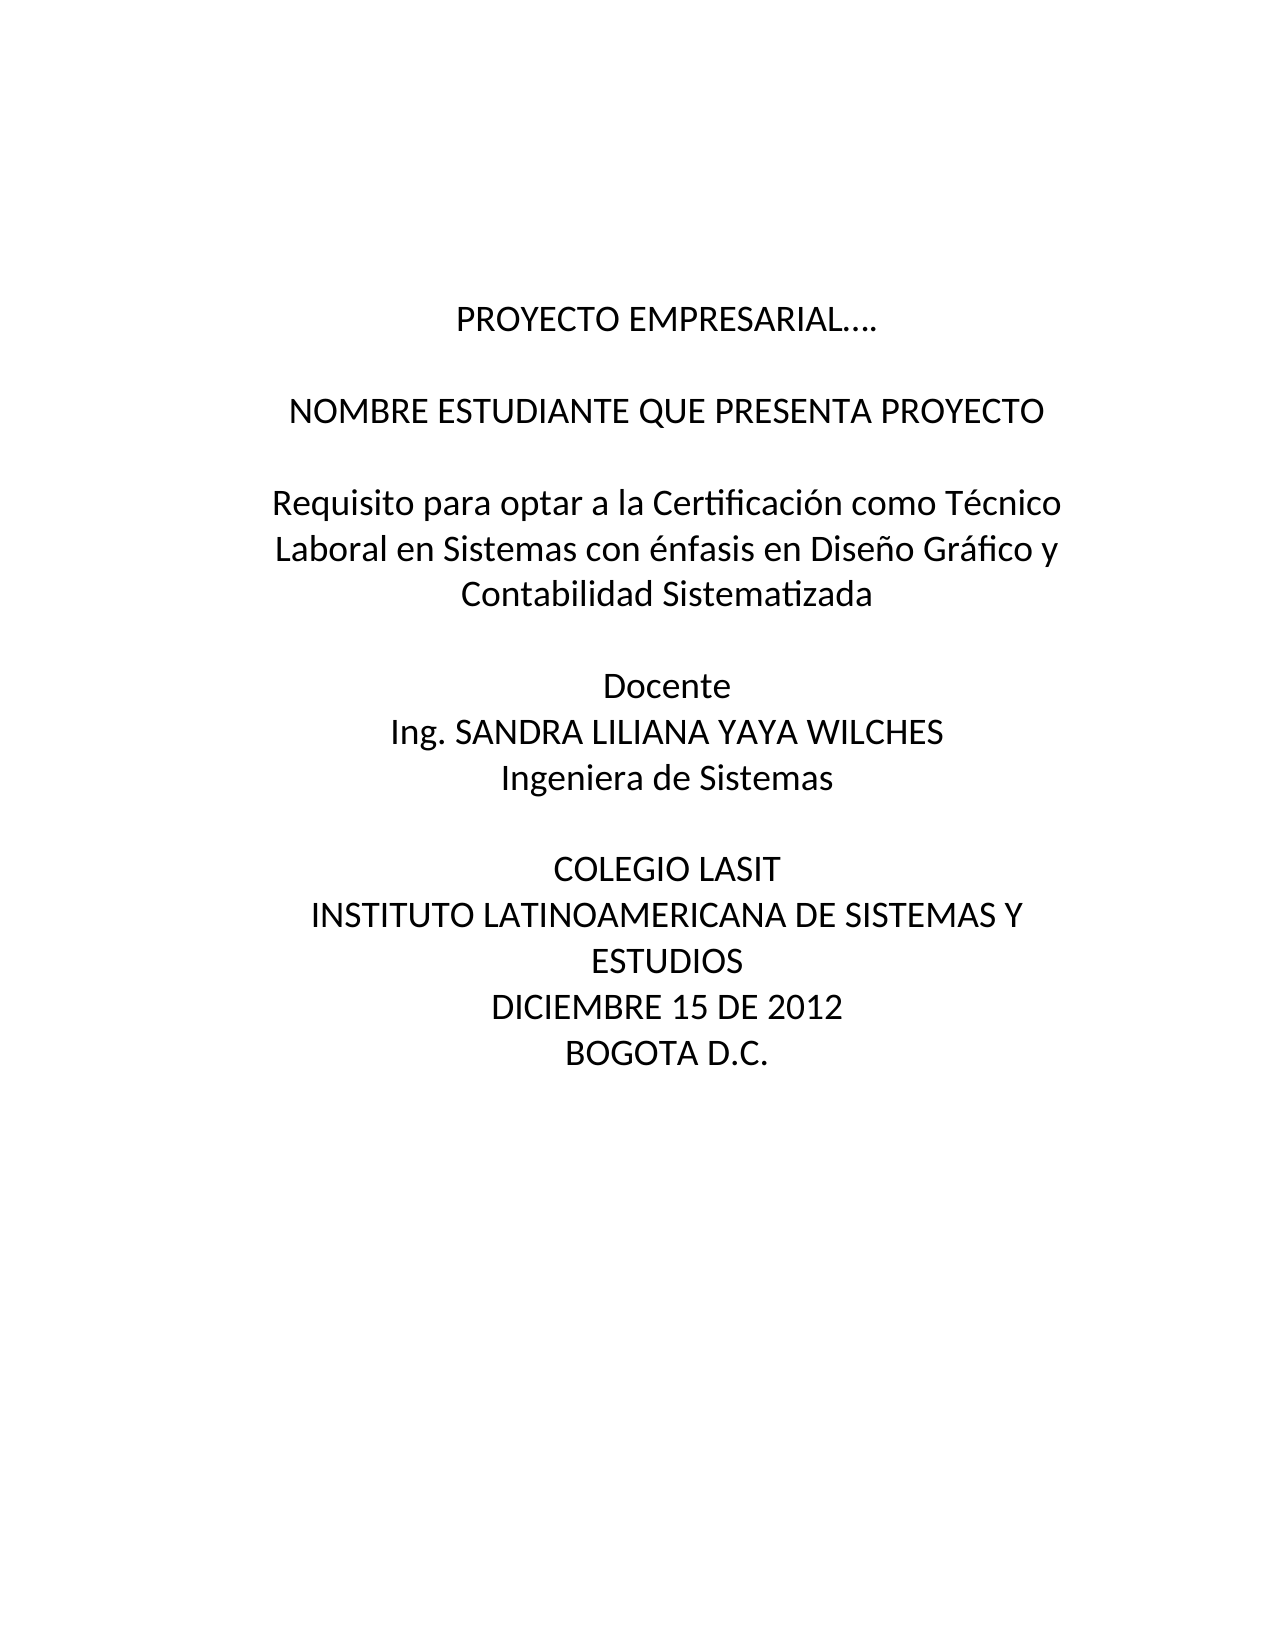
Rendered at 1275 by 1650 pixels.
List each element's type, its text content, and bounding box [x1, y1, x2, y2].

text COLEGIO LASIT [236, 845, 1098, 891]
text NOMBRE ESTUDIANTE QUE PRESENTA PROYECTO [236, 387, 1098, 433]
text BOGOTA D.C. [236, 1029, 1098, 1074]
text Ing. SANDRA LILIANA YAYA WILCHES [236, 708, 1098, 754]
text DICIEMBRE 15 DE 2012 [236, 983, 1098, 1029]
text PROYECTO EMPRESARIAL…. [236, 295, 1098, 341]
text INSTITUTO LATINOAMERICANA DE SISTEMAS Y ESTUDIOS [236, 891, 1098, 983]
text Ingeniera de Sistemas [236, 754, 1098, 799]
text Docente [236, 662, 1098, 708]
text Requisito para optar a la Certificación como Técnico Laboral en Sistemas con énfasis en Diseño Gráfico y Contabilidad Sistematizada [236, 479, 1098, 616]
